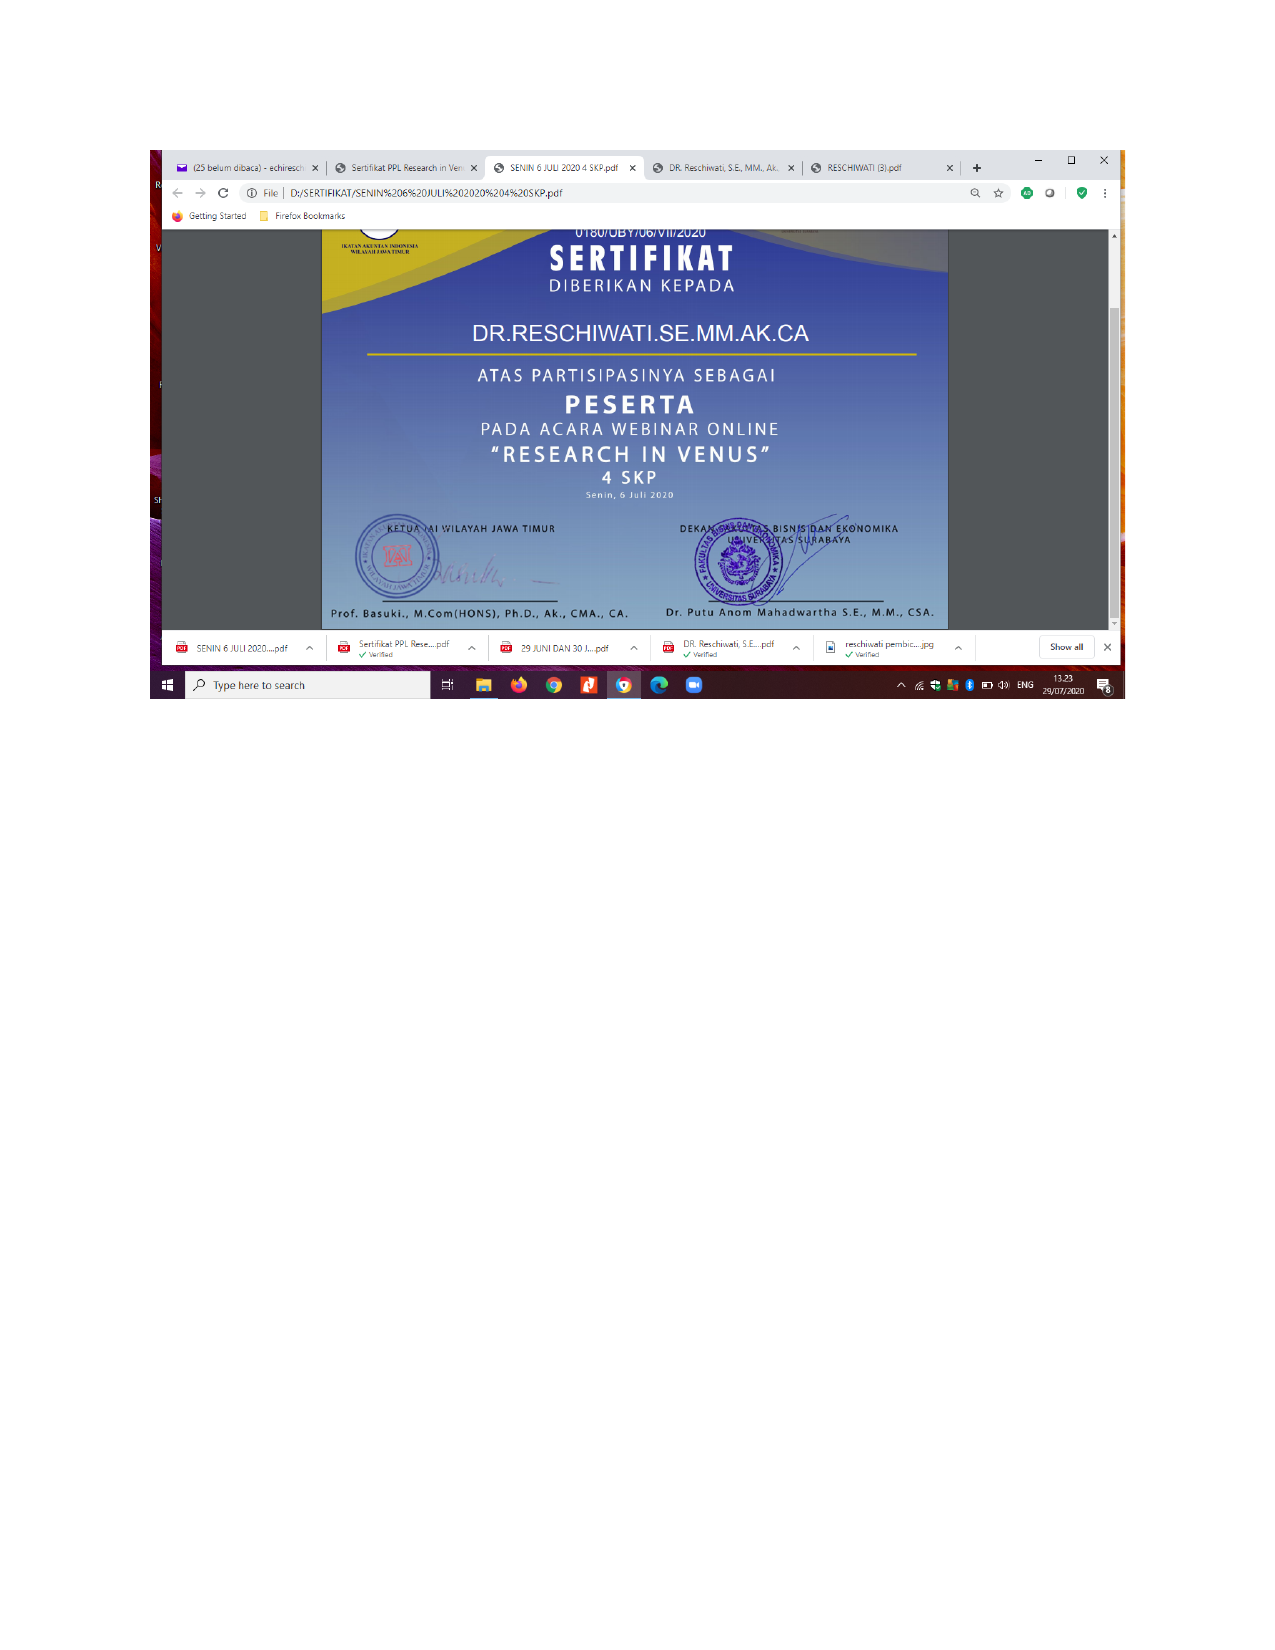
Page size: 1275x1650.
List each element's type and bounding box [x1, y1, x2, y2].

picture [150, 150, 1125, 699]
